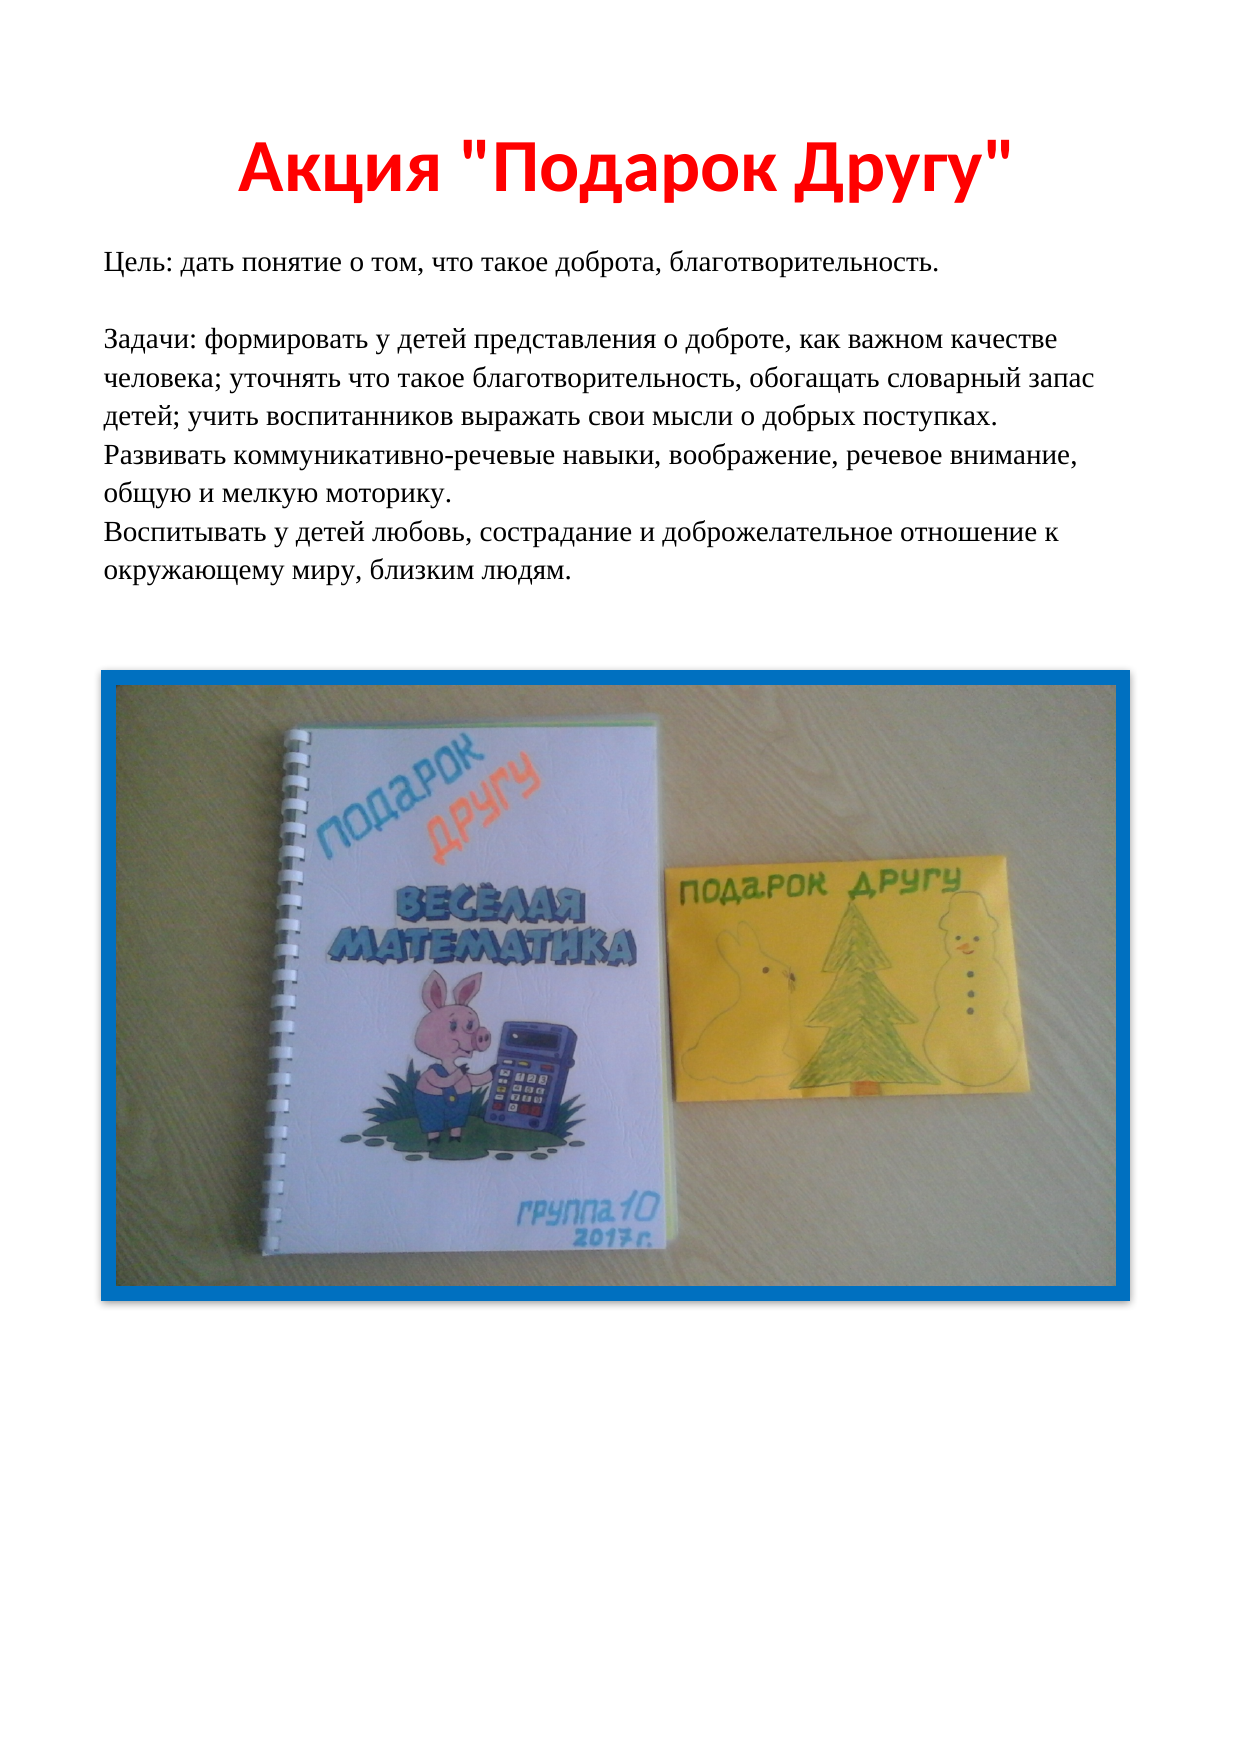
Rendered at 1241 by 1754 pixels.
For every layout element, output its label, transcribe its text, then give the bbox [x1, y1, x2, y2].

picture [116, 685, 1116, 1286]
text Цель: дать понятие о том, что такое доброта, благотворительность. Задачи: формировать у детей представления о доброте, как важном качестве человека; уточнять что такое благотворительность, обогащать словарный запас детей; учить воспитанников выражать свои мысли о добрых поступках. Развивать коммуникативно-речевые навыки, воображение, речевое внимание, общую и мелкую моторику. Воспитывать у детей любовь, сострадание и доброжелательное отношение к окружающему миру, близким людям. [103, 244, 1152, 647]
text Акция "Подарок Другу" [103, 118, 1152, 210]
